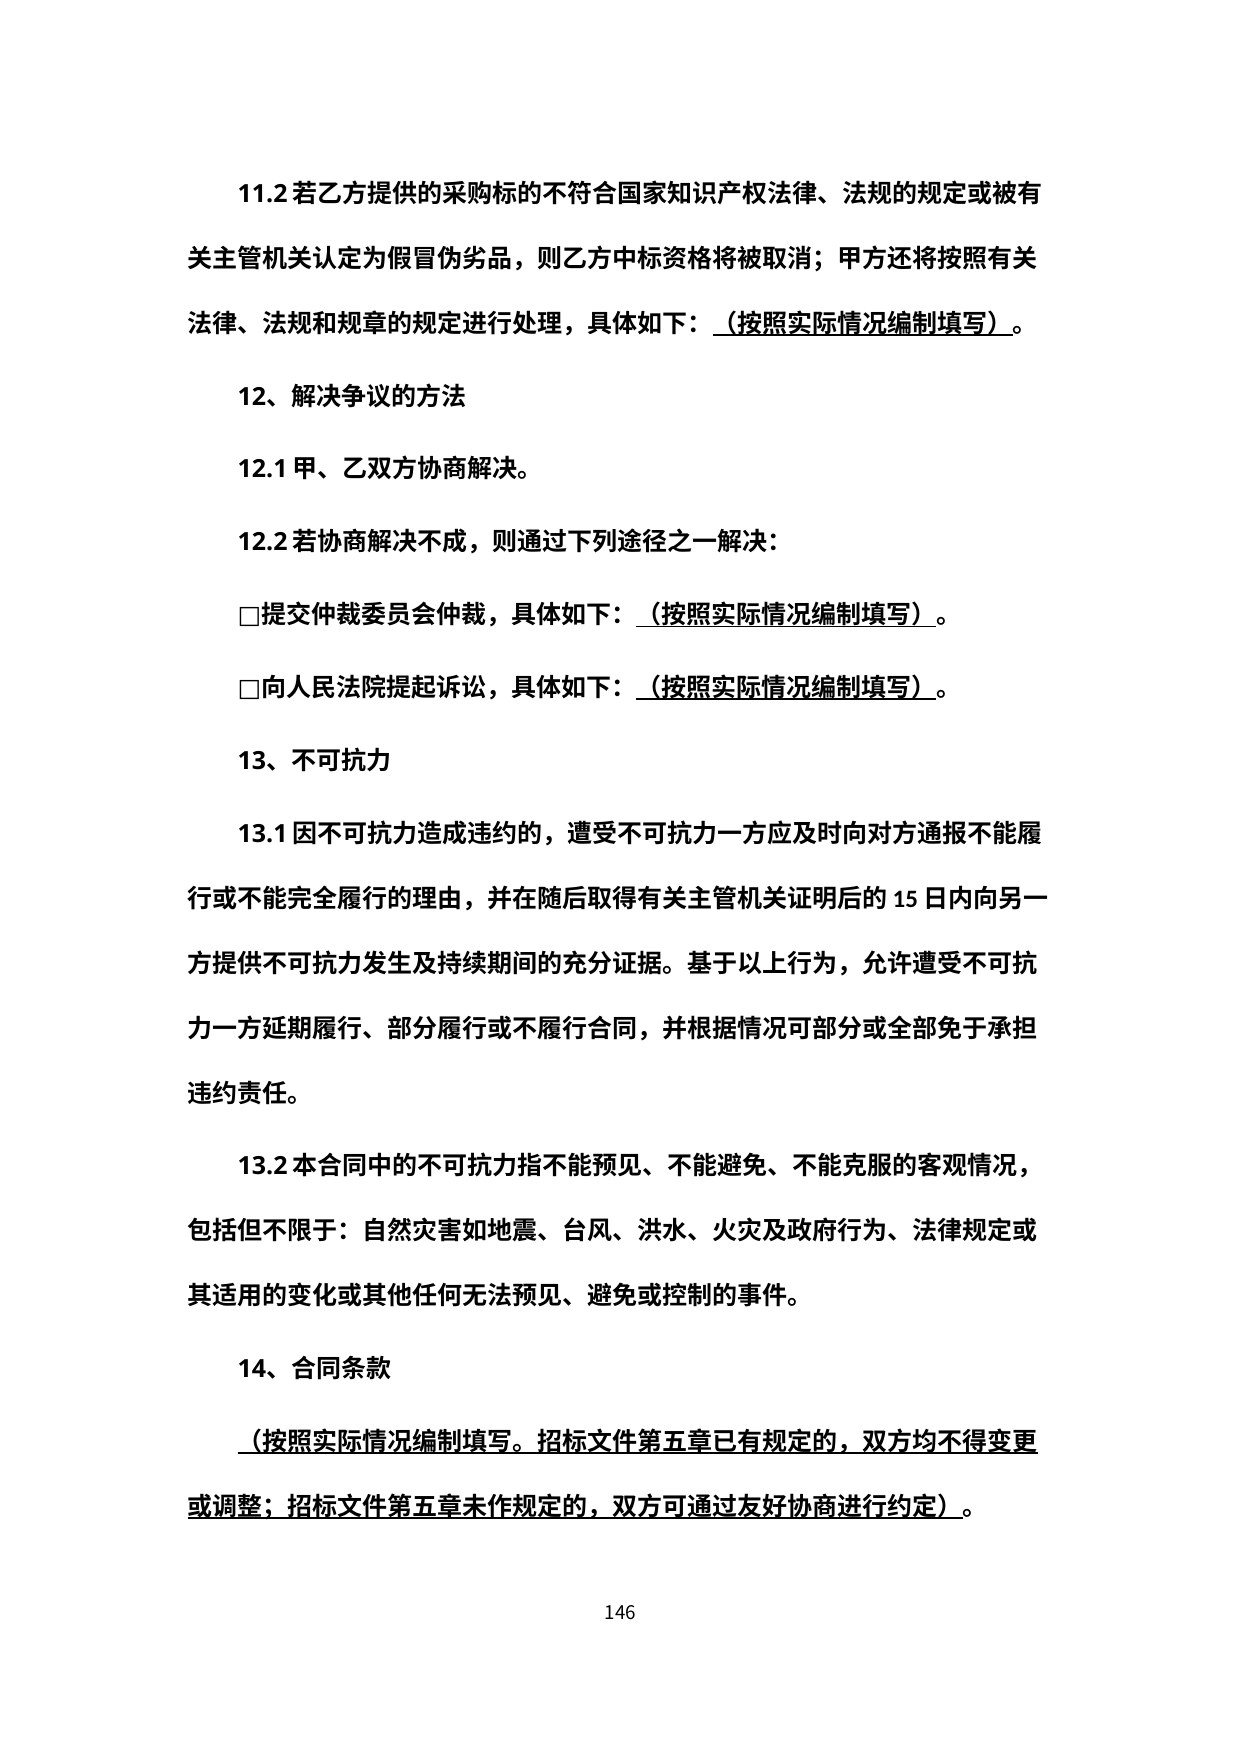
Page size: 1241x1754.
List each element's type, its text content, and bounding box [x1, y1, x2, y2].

text 13.2本合同中的不可抗力指不能预见、不能避免、不能克服的客观情况，包括但不限于：自然灾害如地震、台风、洪水、火灾及政府行为、法律规定或其适用的变化或其他任何无法预见、避免或控制的事件。 [187, 1131, 1053, 1326]
text 13、不可抗力 [187, 726, 1053, 791]
text 11.2若乙方提供的采购标的不符合国家知识产权法律、法规的规定或被有关主管机关认定为假冒伪劣品，则乙方中标资格将被取消；甲方还将按照有关法律、法规和规章的规定进行处理，具体如下：（按照实际情况编制填写）。 [187, 159, 1053, 354]
text □提交仲裁委员会仲裁，具体如下：（按照实际情况编制填写）。 [187, 580, 1053, 645]
text （按照实际情况编制填写。招标文件第五章已有规定的，双方均不得变更或调整；招标文件第五章未作规定的，双方可通过友好协商进行约定）。 [187, 1407, 1053, 1537]
text 14、合同条款 [187, 1334, 1053, 1399]
text □向人民法院提起诉讼，具体如下：（按照实际情况编制填写）。 [187, 653, 1053, 718]
text 12.1甲、乙双方协商解决。 [187, 434, 1053, 499]
text 13.1因不可抗力造成违约的，遭受不可抗力一方应及时向对方通报不能履行或不能完全履行的理由，并在随后取得有关主管机关证明后的15日内向另一方提供不可抗力发生及持续期间的充分证据。基于以上行为，允许遭受不可抗力一方延期履行、部分履行或不履行合同，并根据情况可部分或全部免于承担违约责任。 [187, 799, 1053, 1124]
text 12、解决争议的方法 [187, 362, 1053, 427]
text 12.2若协商解决不成，则通过下列途径之一解决： [187, 507, 1053, 572]
